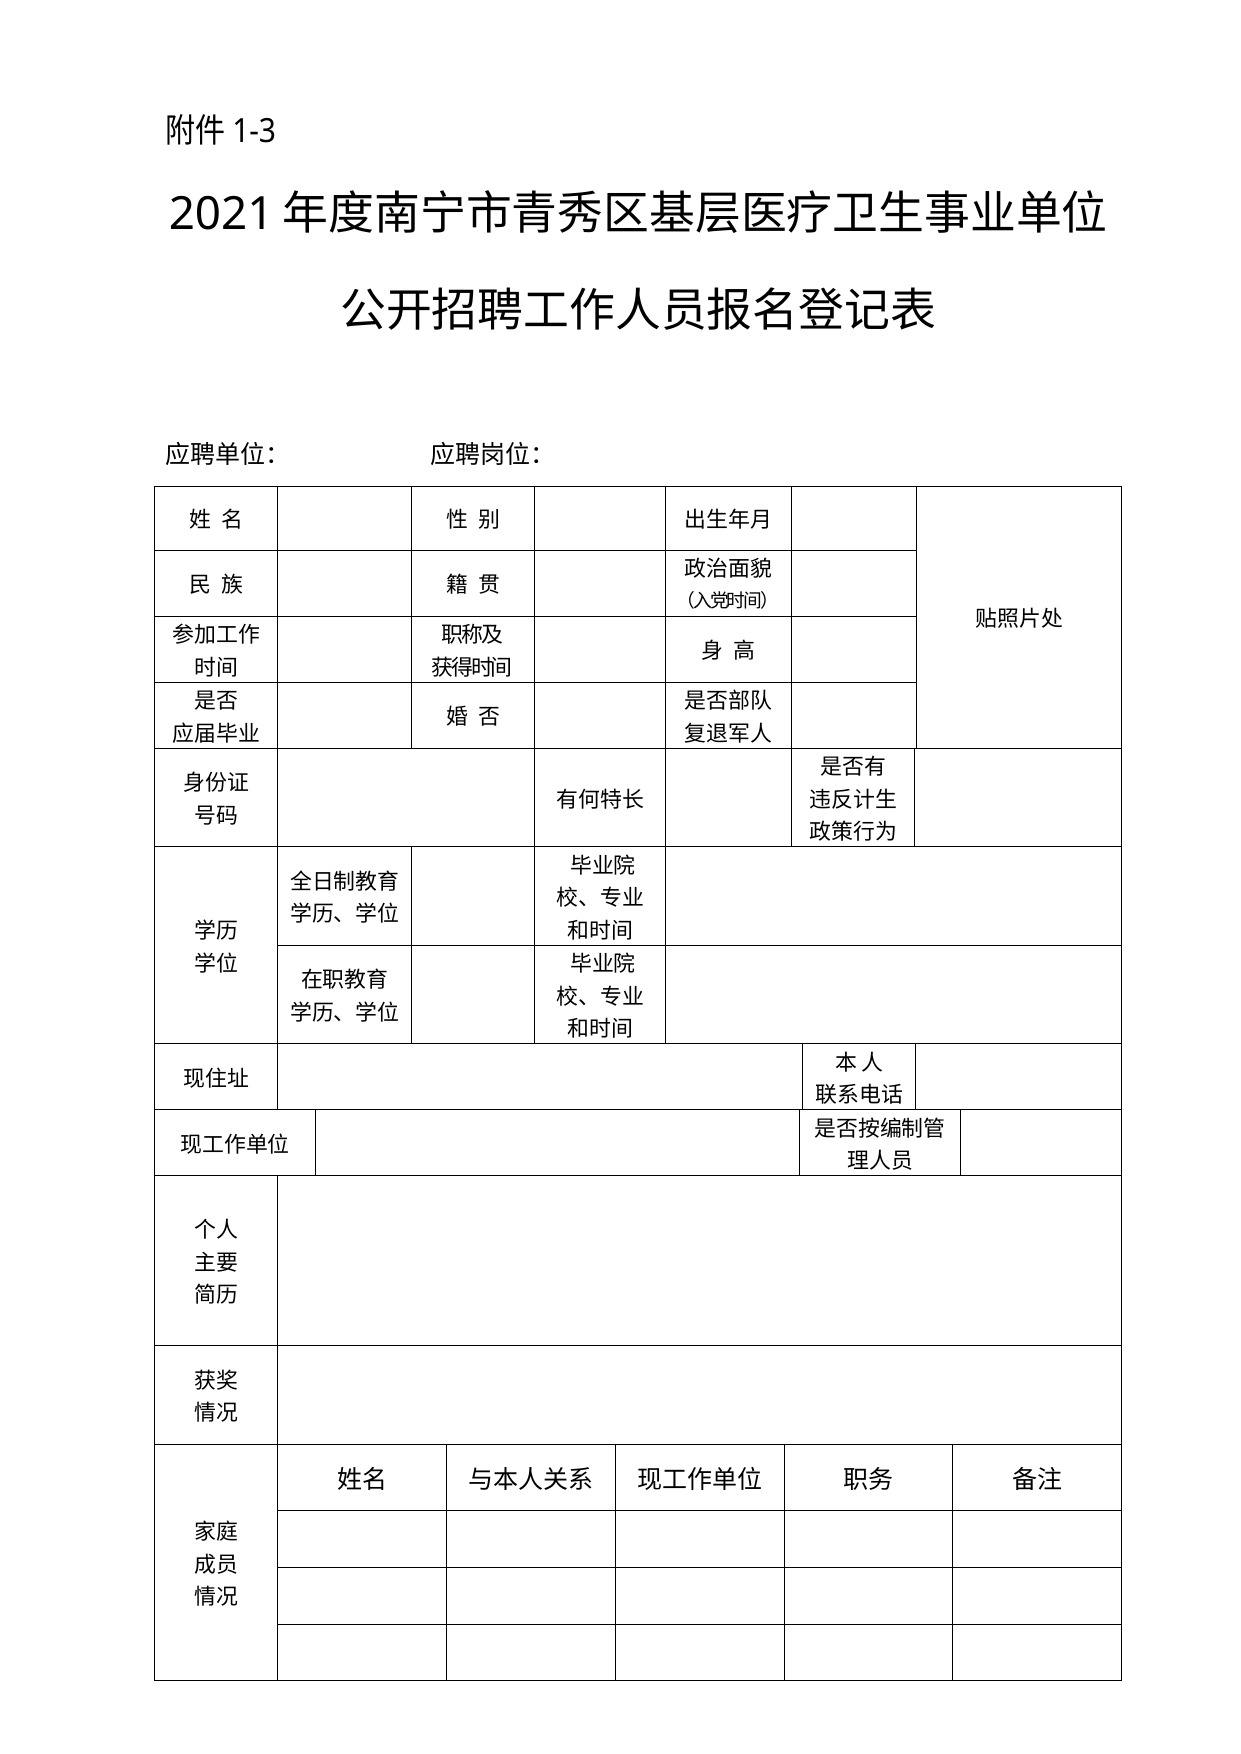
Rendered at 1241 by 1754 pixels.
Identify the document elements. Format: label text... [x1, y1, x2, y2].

table_cell 参加工作时间 [155, 617, 277, 682]
table_cell [278, 683, 411, 748]
table_header [535, 487, 665, 549]
table_cell 政治面貌 （入党时间） [666, 551, 791, 616]
table_cell 是否部队复退军人 [666, 683, 791, 748]
table_cell [666, 749, 791, 846]
table_cell 现工作单位 [155, 1110, 315, 1175]
table_cell 毕业院校、专业和时间 [535, 946, 665, 1043]
table_header 出生年月 [666, 487, 791, 549]
table_cell [785, 1568, 952, 1623]
table_cell 毕业院校、专业和时间 [535, 847, 665, 945]
table_cell [412, 847, 534, 945]
table_cell [916, 1044, 1121, 1109]
table_cell 是否有 违反计生政策行为 [792, 749, 914, 846]
table_cell 备注 [953, 1445, 1121, 1510]
table_cell 全日制教育学历、学位 [278, 847, 411, 945]
table_cell [278, 617, 411, 682]
table_cell [666, 847, 1121, 945]
table_cell [447, 1625, 615, 1680]
table_header [792, 487, 916, 549]
table_cell 身份证 号码 [155, 749, 277, 846]
table_cell 现工作单位 [616, 1445, 784, 1510]
table_cell [447, 1511, 615, 1567]
table_cell 家庭 成员 情况 [155, 1445, 277, 1680]
table_cell 身 高 [666, 617, 791, 682]
text 2021年度南宁市青秀区基层医疗卫生事业单位公开招聘工作人员报名登记表 [165, 161, 1110, 356]
table_cell 是否按编制管理人员 [800, 1110, 960, 1175]
table_cell 本 人 联系电话 [803, 1044, 915, 1109]
table_cell 民 族 [155, 551, 277, 616]
table_cell [316, 1110, 799, 1175]
table_cell [792, 617, 916, 682]
table_cell [278, 1346, 1121, 1444]
table_cell 有何特长 [535, 749, 665, 846]
table_cell 与本人关系 [447, 1445, 615, 1510]
table_cell 获奖 情况 [155, 1346, 277, 1444]
table_header 性 别 [412, 487, 534, 549]
table_cell [785, 1511, 952, 1567]
table_cell [278, 1511, 446, 1567]
table_cell [278, 1044, 802, 1109]
table_cell [278, 1625, 446, 1680]
table_cell 学历 学位 [155, 847, 277, 1043]
table_cell 是否 应届毕业 [155, 683, 277, 748]
table_cell 职务 [785, 1445, 952, 1510]
table_cell [961, 1110, 1121, 1175]
table_cell [616, 1568, 784, 1623]
table_cell [953, 1568, 1121, 1623]
table_header [278, 487, 411, 549]
table_cell 个人 主要 简历 [155, 1176, 277, 1345]
table_cell 在职教育 学历、学位 [278, 946, 411, 1043]
table_cell 现住址 [155, 1044, 277, 1109]
table_cell [953, 1625, 1121, 1680]
table_cell 婚 否 [412, 683, 534, 748]
text 附件1-3 [165, 96, 1110, 161]
table_cell [616, 1511, 784, 1567]
table_cell [616, 1625, 784, 1680]
table_cell [953, 1511, 1121, 1567]
table_cell 职称及 获得时间 [412, 617, 534, 682]
table_cell [792, 551, 916, 616]
table_cell [278, 1176, 1121, 1345]
table_cell 姓名 [278, 1445, 446, 1510]
table_header 贴照片处 [917, 487, 1121, 748]
table_cell [535, 617, 665, 682]
table_cell 籍 贯 [412, 551, 534, 616]
text 应聘单位： 应聘岗位： [165, 421, 1110, 486]
table_header 姓 名 [155, 487, 277, 549]
table_cell [785, 1625, 952, 1680]
table_cell [278, 749, 534, 846]
table_cell [915, 749, 1121, 846]
table_cell [412, 946, 534, 1043]
table_cell [535, 683, 665, 748]
table_cell [447, 1568, 615, 1623]
table_cell [792, 683, 916, 748]
table_cell [535, 551, 665, 616]
table_cell [666, 946, 1121, 1043]
table_cell [278, 1568, 446, 1623]
table_cell [278, 551, 411, 616]
